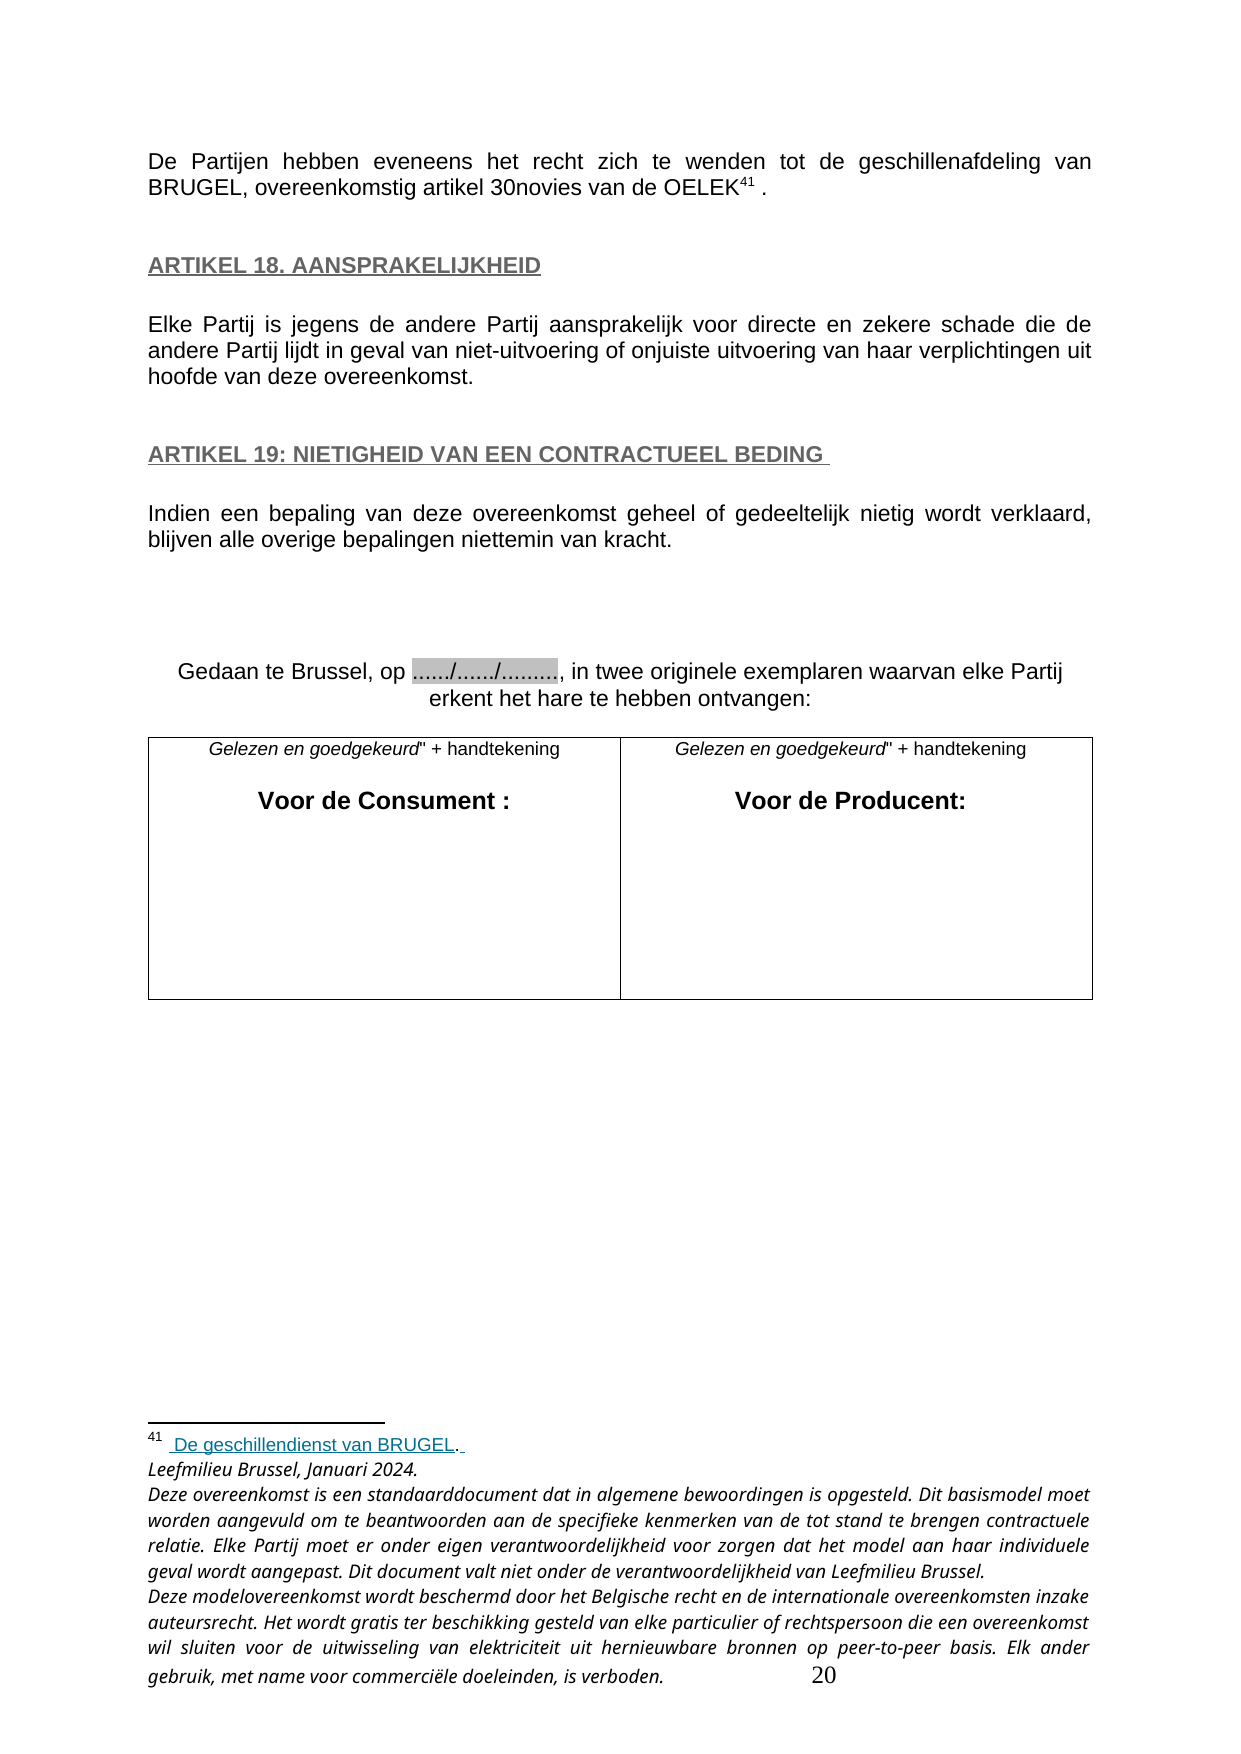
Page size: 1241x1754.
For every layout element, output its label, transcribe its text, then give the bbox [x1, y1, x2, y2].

text De Partijen hebben eveneens het recht zich te wenden tot de geschillenafdeling van BRUGEL, overeenkomstig artikel 30novies van de OELEK . [148, 148, 1093, 200]
text Indien een bepaling van deze overeenkomst geheel of gedeeltelijk nietig wordt verklaard, blijven alle overige bepalingen niettemin van kracht. [148, 500, 1093, 553]
text Gedaan te Brussel, op ....../....../........., in twee originele exemplaren waarvan elke Partij erkent het hare te hebben ontvangen: [148, 658, 1093, 711]
table_header Gelezen en goedgekeurd" + handtekening Voor de Producent: [621, 738, 1092, 999]
table_header Gelezen en goedgekeurd" + handtekening Voor de Consument : [149, 738, 620, 999]
subtitle Artikel 19: Nietigheid van een contractueel beding [148, 441, 1093, 467]
text Elke Partij is jegens de andere Partij aansprakelijk voor directe en zekere schade die de andere Partij lijdt in geval van niet-uitvoering of onjuiste uitvoering van haar verplichtingen uit hoofde van deze overeenkomst. [148, 311, 1093, 390]
subtitle Artikel 18. Aansprakelijkheid [148, 252, 1093, 278]
